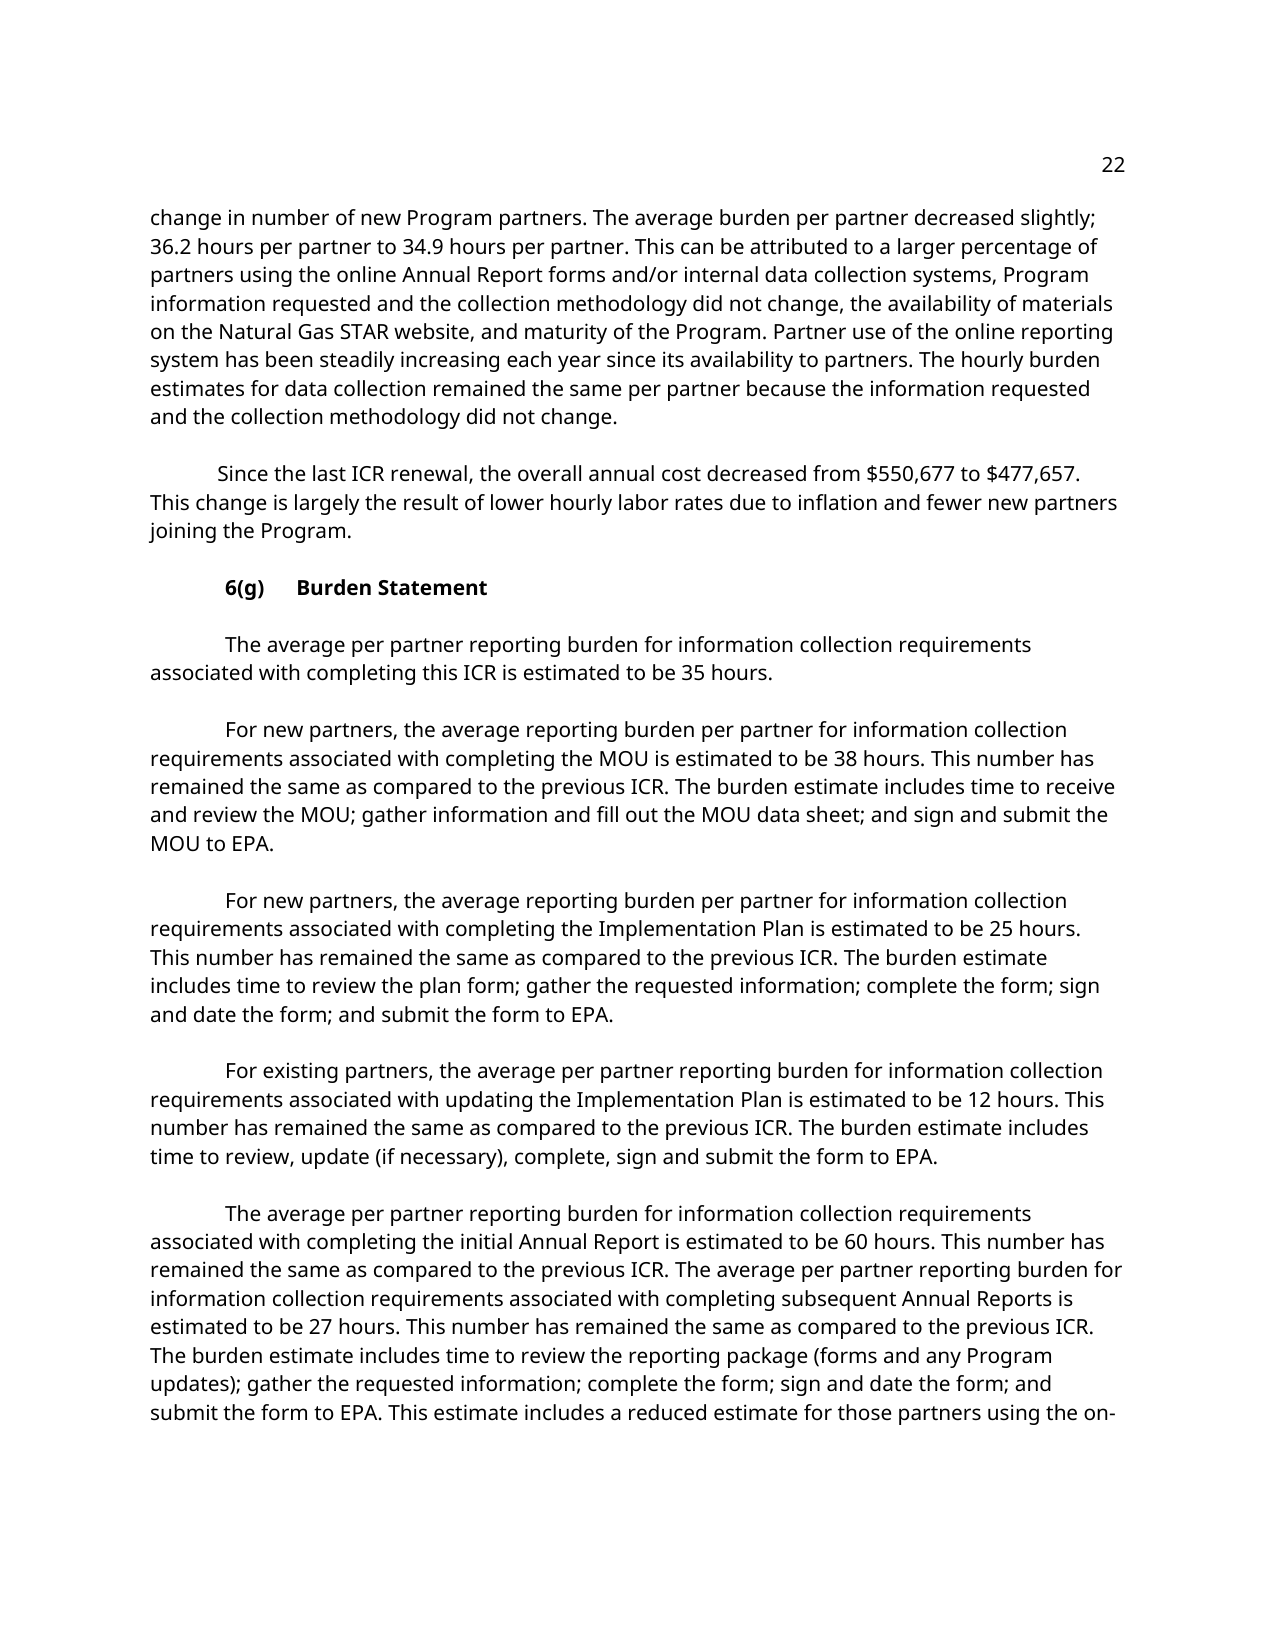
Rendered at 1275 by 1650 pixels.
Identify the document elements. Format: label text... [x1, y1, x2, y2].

text Since the last ICR renewal, the overall annual cost decreased from $550,677 to $477,657. This change is largely the result of lower hourly labor rates due to inflation and fewer new partners joining the Program. [150, 459, 1125, 545]
text For new partners, the average reporting burden per partner for information collection requirements associated with completing the Implementation Plan is estimated to be 25 hours. This number has remained the same as compared to the previous ICR. The burden estimate includes time to review the plan form; gather the requested information; complete the form; sign and date the form; and submit the form to EPA. [150, 886, 1125, 1028]
text For existing partners, the average per partner reporting burden for information collection requirements associated with updating the Implementation Plan is estimated to be 12 hours. This number has remained the same as compared to the previous ICR. The burden estimate includes time to review, update (if necessary), complete, sign and submit the form to EPA. [150, 1057, 1125, 1170]
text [150, 1199, 1125, 1426]
text 6(g) Burden Statement [225, 573, 1125, 602]
text For new partners, the average reporting burden per partner for information collection requirements associated with completing the MOU is estimated to be 38 hours. This number has remained the same as compared to the previous ICR. The burden estimate includes time to receive and review the MOU; gather information and fill out the MOU data sheet; and sign and submit the MOU to EPA. [150, 715, 1125, 857]
text The average per partner reporting burden for information collection requirements associated with completing this ICR is estimated to be 35 hours. [150, 630, 1125, 687]
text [150, 203, 1125, 431]
